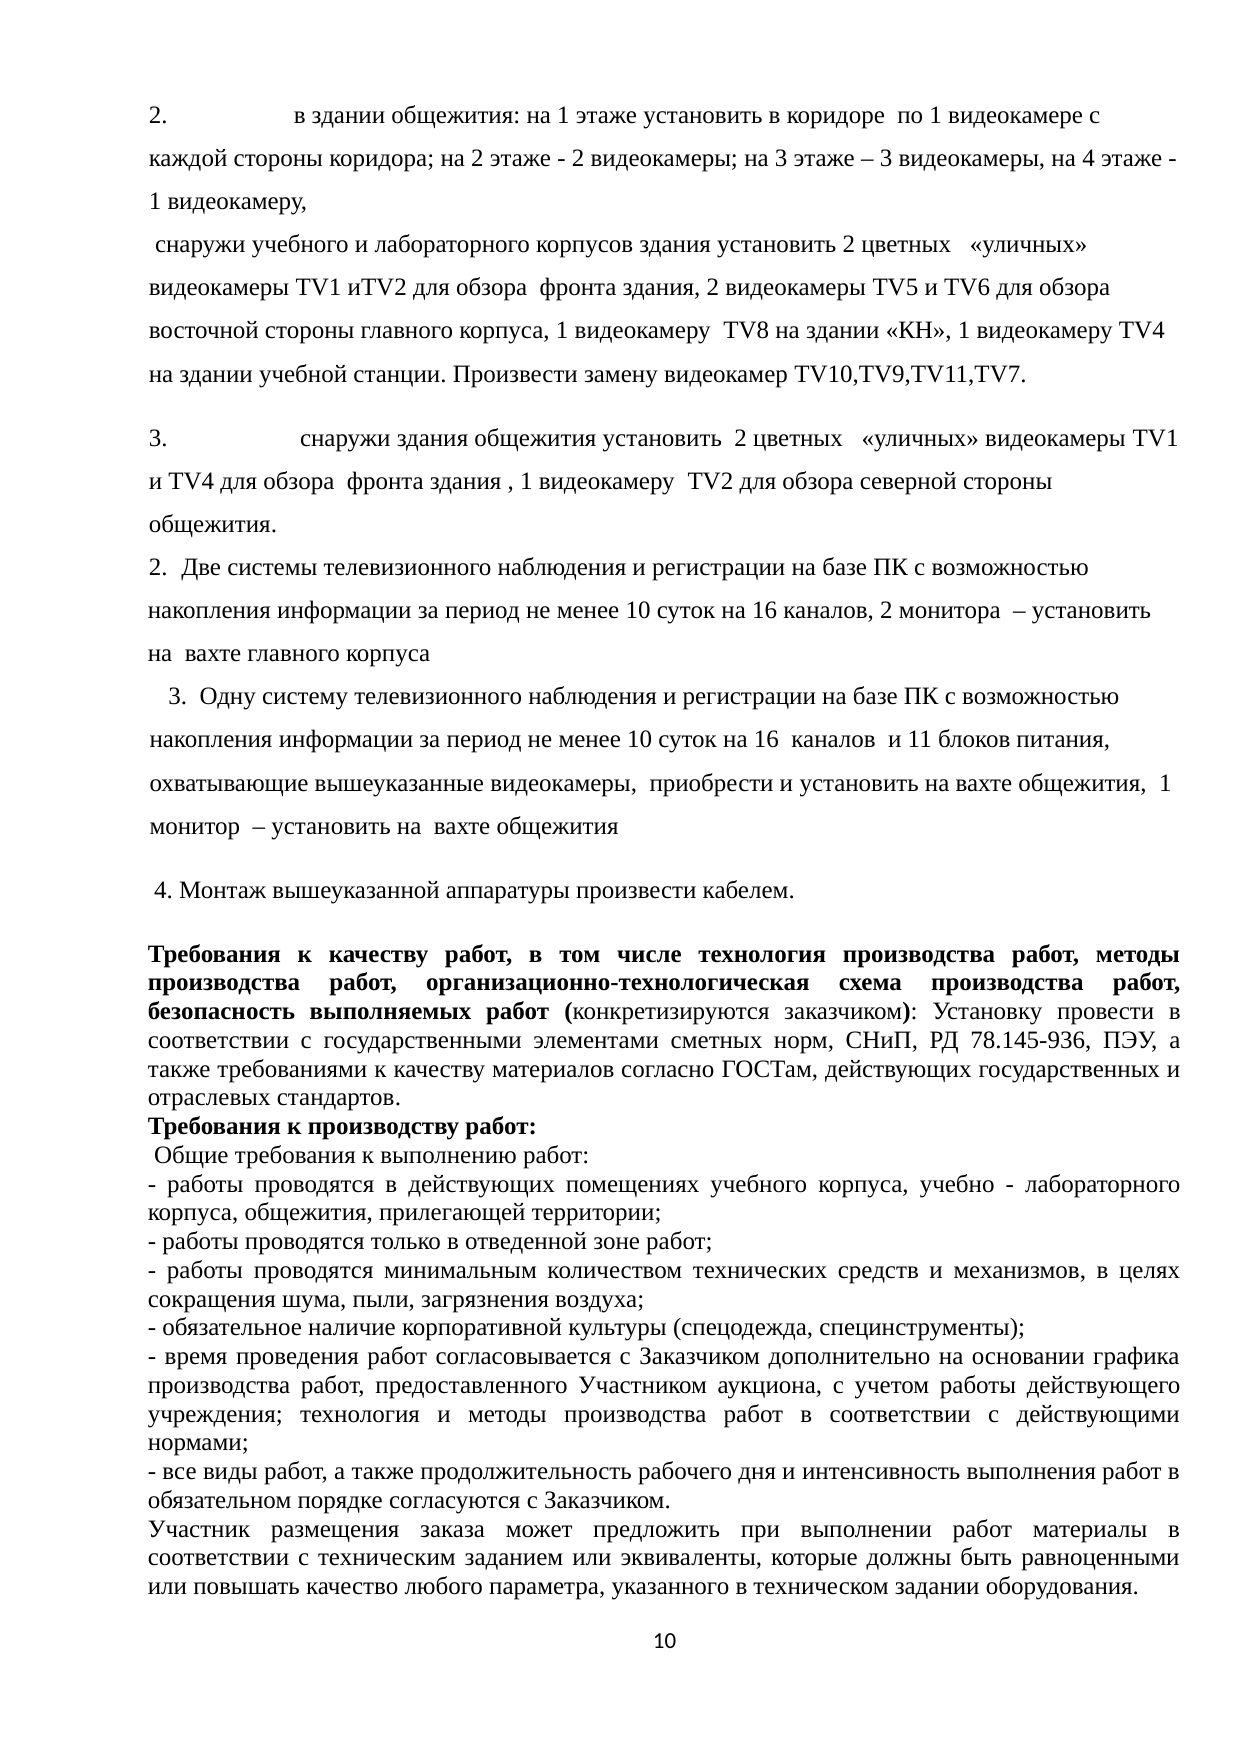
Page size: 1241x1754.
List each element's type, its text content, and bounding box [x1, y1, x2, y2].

text Участник размещения заказа может предложить при выполнении работ материалы в соответствии с техническим заданием или эквиваленты, которые должны быть равноценными или повышать качество любого параметра, указанного в техническом задании оборудования. [148, 1514, 1181, 1600]
list Две системы телевизионного наблюдения и регистрации на базе ПК с возможностью накопления информации за период не менее 10 суток на 16 каналов, 2 монитора – установить на вахте главного корпуса [148, 552, 1181, 667]
text Требования к качеству работ, в том числе технология производства работ, методы производства работ, организационно-технологическая схема производства работ, безопасность выполняемых работ (конкретизируются заказчиком): Установку провести в соответствии с государственными элементами сметных норм, СНиП, РД 78.145-936, ПЭУ, а также требованиями к качеству материалов согласно ГОСТам, действующих государственных и отраслевых стандартов. [148, 939, 1181, 1111]
text 3. Одну систему телевизионного наблюдения и регистрации на базе ПК с возможностью накопления информации за период не менее 10 суток на 16 каналов и 11 блоков питания, охватывающие вышеуказанные видеокамеры, приобрести и установить на вахте общежития, 1 монитор – установить на вахте общежития [149, 681, 1181, 839]
text снаружи учебного и лабораторного корпусов здания установить 2 цветных «уличных» видеокамеры TV1 иTV2 для обзора фронта здания, 2 видеокамеры TV5 и TV6 для обзора восточной стороны главного корпуса, 1 видеокамеру TV8 на здании «КН», 1 видеокамеру TV4 на здании учебной станции. Произвести замену видеокамер TV10,TV9,TV11,TV7. [148, 229, 1181, 387]
text - обязательное наличие корпоративной культуры (спецодежда, специнструменты); [148, 1312, 1181, 1341]
text - работы проводятся в действующих помещениях учебного корпуса, учебно - лабораторного корпуса, общежития, прилегающей территории; [148, 1169, 1181, 1226]
list в здании общежития: на 1 этаже установить в коридоре по 1 видеокамере с каждой стороны коридора; на 2 этаже - 2 видеокамеры; на 3 этаже – 3 видеокамеры, на 4 этаже -1 видеокамеру, [148, 100, 1181, 215]
text - все виды работ, а также продолжительность рабочего дня и интенсивность выполнения работ в обязательном порядке согласуются с Заказчиком. [148, 1456, 1181, 1514]
text Требования к производству работ: [148, 1111, 1181, 1140]
text - работы проводятся минимальным количеством технических средств и механизмов, в целях сокращения шума, пыли, загрязнения воздуха; [148, 1255, 1181, 1312]
list снаружи здания общежития установить 2 цветных «уличных» видеокамеры TV1 и TV4 для обзора фронта здания , 1 видеокамеру TV2 для обзора северной стороны общежития. [148, 423, 1181, 538]
text - работы проводятся только в отведенной зоне работ; [148, 1226, 1181, 1255]
text 4. Монтаж вышеуказанной аппаратуры произвести кабелем. [148, 875, 1181, 903]
text Общие требования к выполнению работ: [148, 1140, 1181, 1169]
text - время проведения работ согласовывается с Заказчиком дополнительно на основании графика производства работ, предоставленного Участником аукциона, с учетом работы действующего учреждения; технология и методы производства работ в соответствии с действующими нормами; [148, 1341, 1181, 1456]
